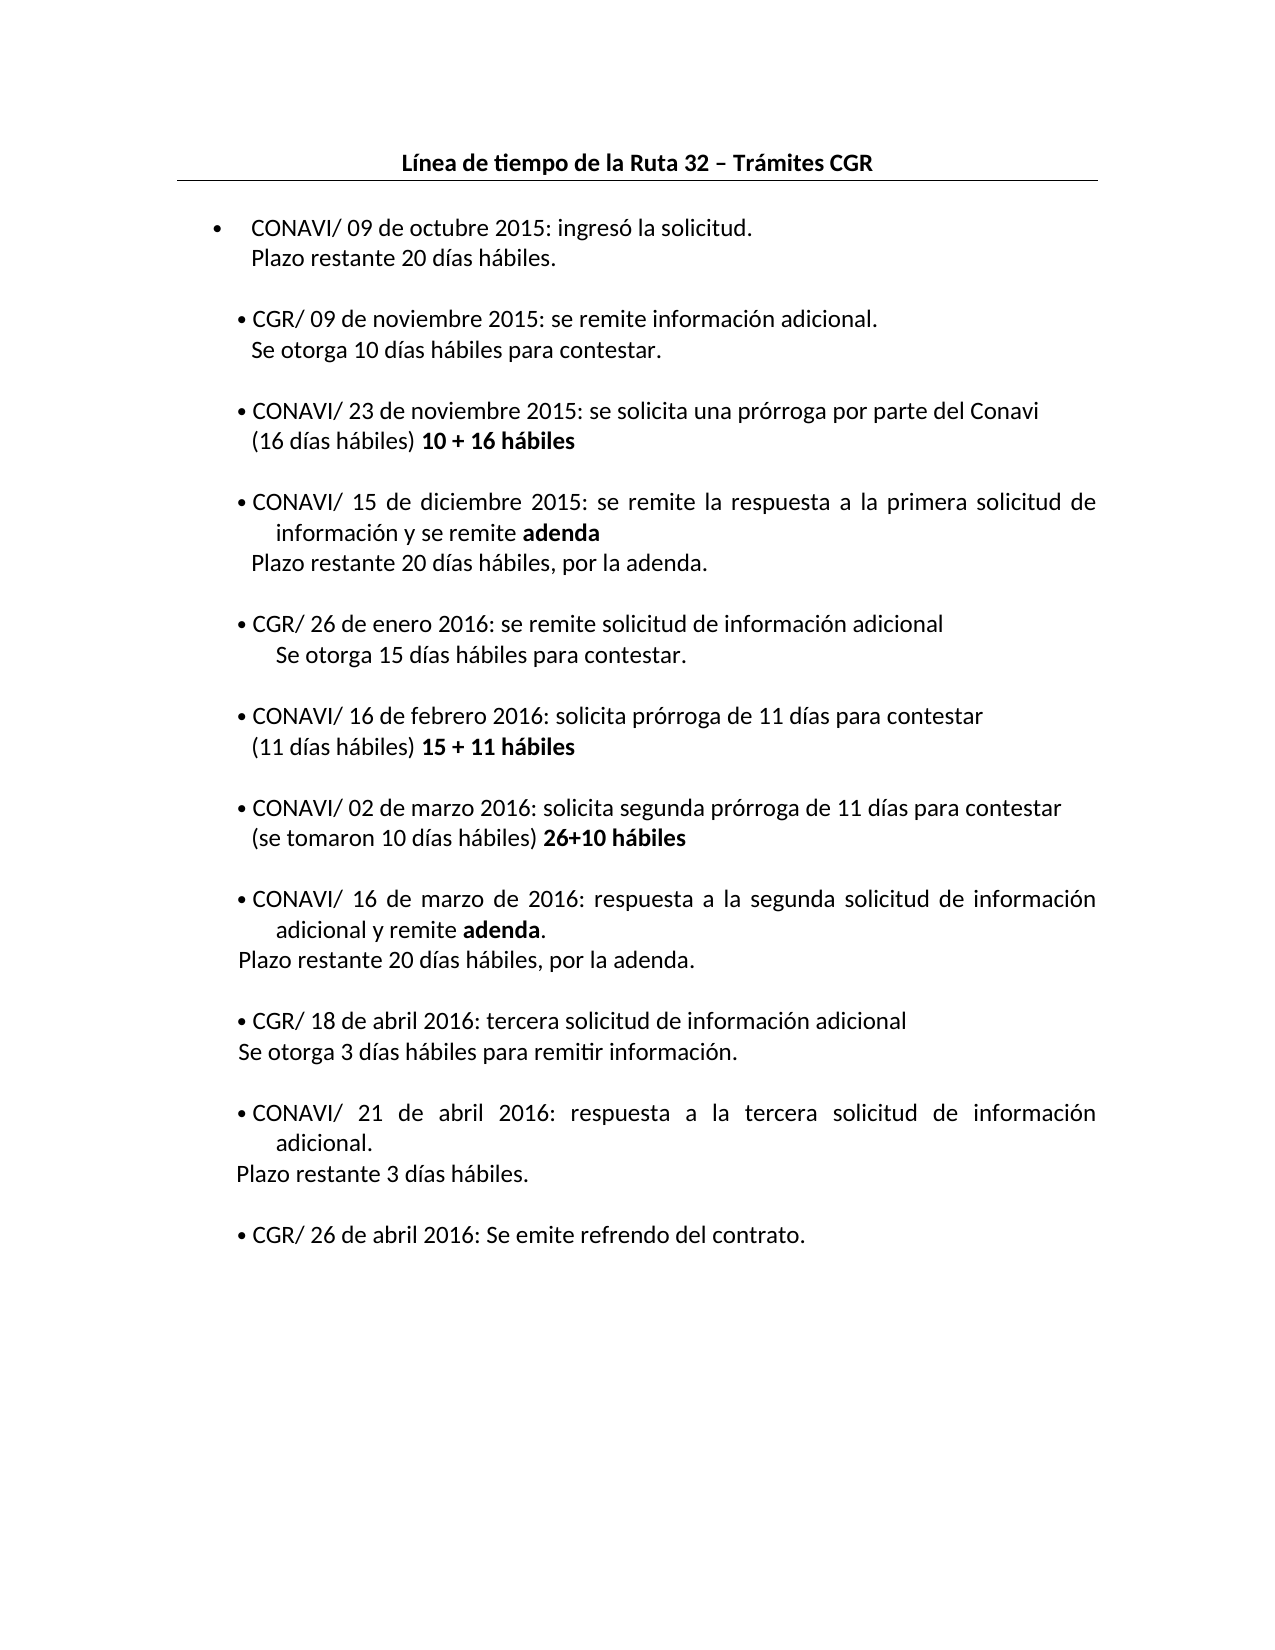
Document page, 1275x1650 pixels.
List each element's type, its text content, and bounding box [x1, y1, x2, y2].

text Se otorga 10 días hábiles para contestar. [215, 334, 1098, 364]
list CONAVI/ 21 de abril 2016: respuesta a la tercera solicitud de información adicional. [238, 1097, 1098, 1158]
list CGR/ 18 de abril 2016: tercera solicitud de información adicional [238, 1005, 1098, 1036]
list CGR/ 26 de enero 2016: se remite solicitud de información adicional [238, 608, 1098, 639]
text Se otorga 15 días hábiles para contestar. [276, 639, 1098, 669]
list CGR/ 26 de abril 2016: Se emite refrendo del contrato. [238, 1219, 1098, 1249]
text Se otorga 3 días hábiles para remitir información. [238, 1036, 1098, 1066]
list CONAVI/ 15 de diciembre 2015: se remite la respuesta a la primera solicitud de información y se remite adenda [238, 486, 1098, 547]
list CONAVI/ 16 de febrero 2016: solicita prórroga de 11 días para contestar [238, 700, 1098, 731]
text Plazo restante 20 días hábiles, por la adenda. [238, 944, 1098, 975]
text (11 días hábiles) 15 + 11 hábiles [251, 731, 1098, 761]
list CONAVI/ 02 de marzo 2016: solicita segunda prórroga de 11 días para contestar [238, 792, 1098, 822]
list CONAVI/ 16 de marzo de 2016: respuesta a la segunda solicitud de información adicional y remite adenda. [238, 883, 1098, 944]
text Plazo restante 20 días hábiles, por la adenda. [177, 547, 1098, 578]
list CONAVI/ 23 de noviembre 2015: se solicita una prórroga por parte del Conavi [238, 395, 1098, 425]
text Línea de tiempo de la Ruta 32 – Trámites CGR [177, 148, 1098, 180]
list CGR/ 09 de noviembre 2015: se remite información adicional. [238, 303, 1098, 334]
text (16 días hábiles) 10 + 16 hábiles [251, 425, 1098, 456]
text (se tomaron 10 días hábiles) 26+10 hábiles [251, 822, 1098, 853]
text Plazo restante 20 días hábiles. [251, 242, 1098, 273]
list CONAVI/ 09 de octubre 2015: ingresó la solicitud. [213, 212, 1098, 242]
text Plazo restante 3 días hábiles. [236, 1158, 1098, 1188]
